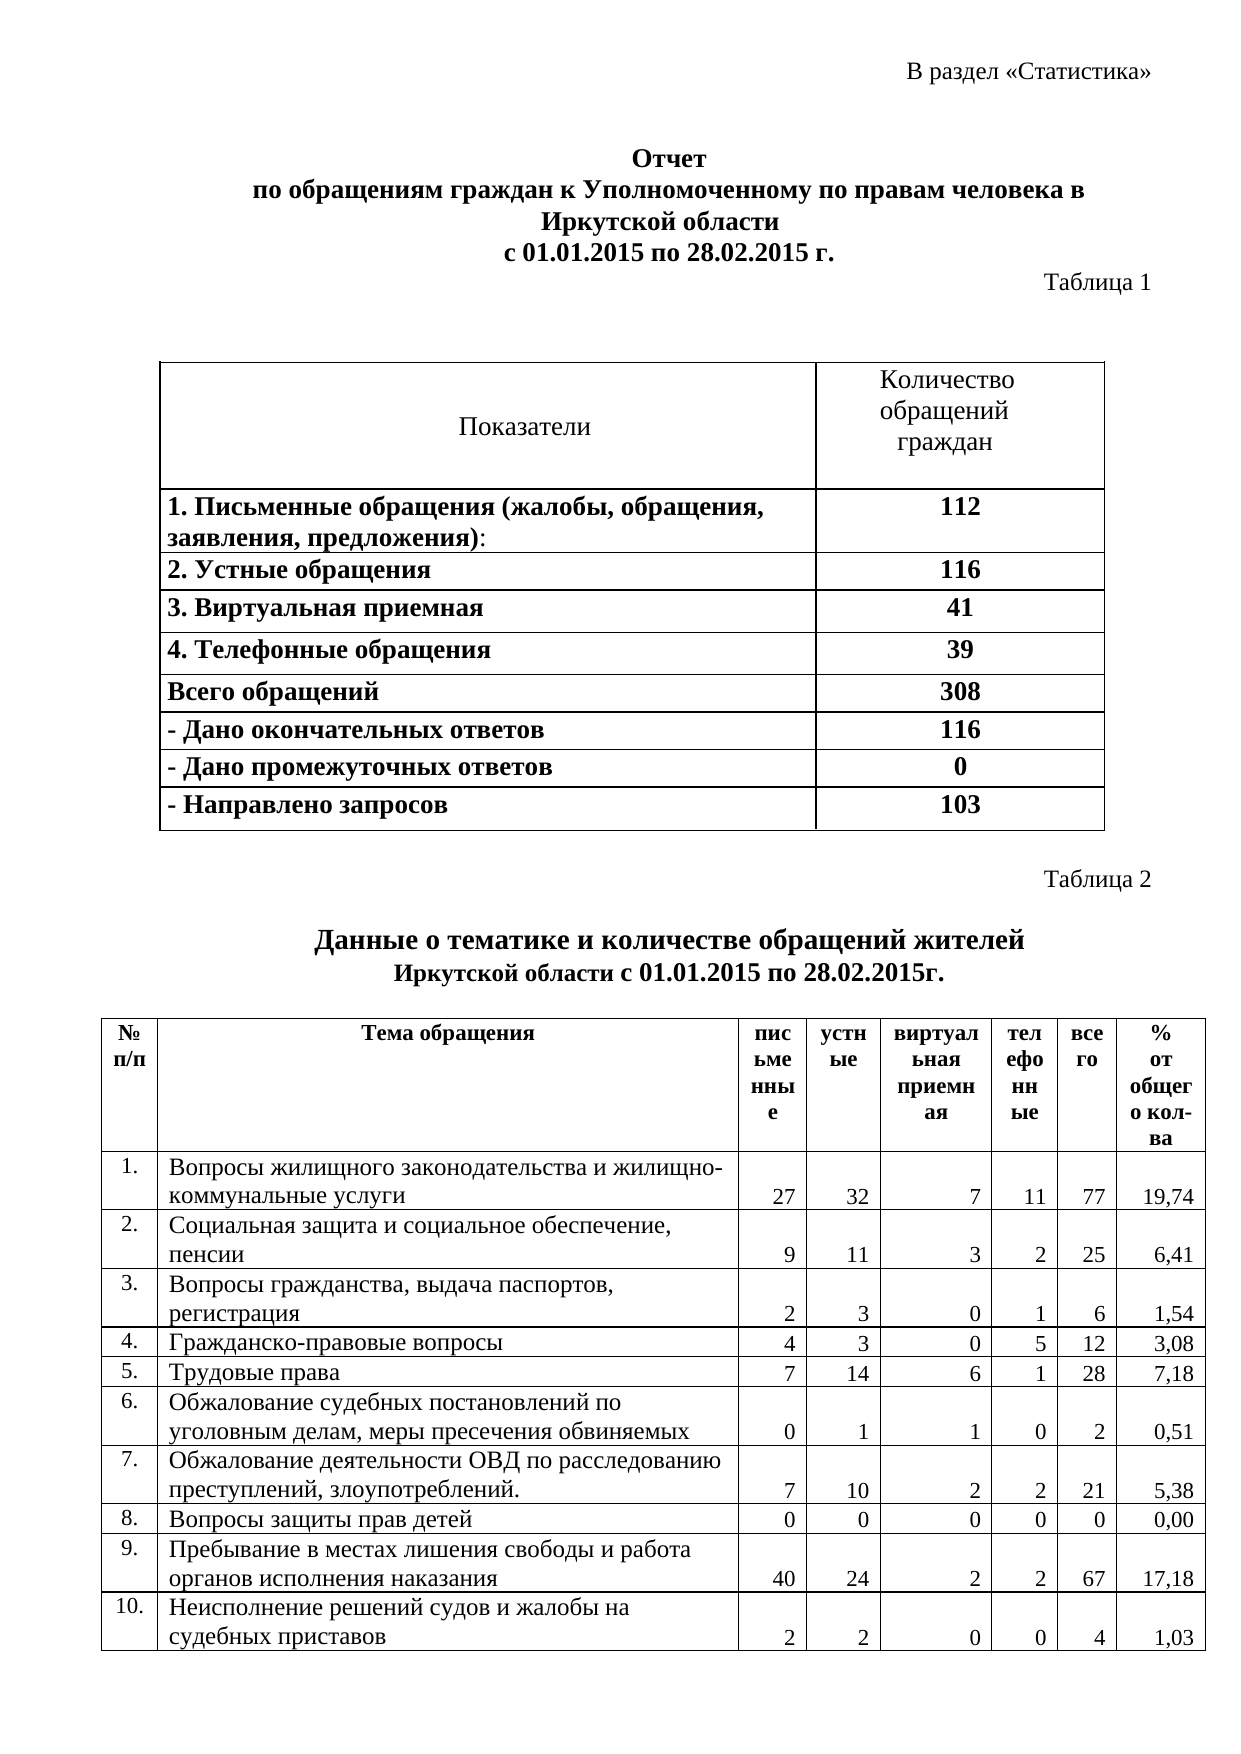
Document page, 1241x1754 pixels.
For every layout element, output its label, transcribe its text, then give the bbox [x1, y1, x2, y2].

table_cell 0 [807, 1504, 880, 1533]
table_cell 2 [992, 1534, 1057, 1591]
table_cell 28 [1058, 1357, 1116, 1386]
table_cell 7 [739, 1357, 806, 1386]
table_cell - Дано промежуточных ответов [161, 750, 815, 786]
table_cell 0 [817, 750, 1104, 786]
table_cell 1. Письменные обращения (жалобы, обращения, заявления, предложения): [161, 490, 815, 552]
table_cell Вопросы гражданства, выдача паспортов, регистрация [158, 1269, 738, 1326]
table_cell 4. Телефонные обращения [161, 633, 815, 674]
table_cell 6. [102, 1387, 157, 1444]
table_cell 2 [992, 1210, 1057, 1268]
table_cell 9 [739, 1210, 806, 1268]
table_cell 7 [881, 1152, 991, 1209]
table_cell 0 [992, 1593, 1057, 1650]
table_cell 2 [1058, 1387, 1116, 1444]
table_cell 14 [807, 1357, 880, 1386]
table_cell 3. [102, 1269, 157, 1326]
table_cell 3. Виртуальная приемная [161, 591, 815, 632]
table_cell 40 [739, 1534, 806, 1591]
table_cell 4. [102, 1328, 157, 1356]
text по обращениям граждан к Уполномоченному по правам человека в Иркутской области [169, 173, 1152, 236]
table_cell 4 [739, 1328, 806, 1356]
table_cell 27 [739, 1152, 806, 1209]
text Отчет [169, 142, 1152, 173]
table_header Тема обращения [158, 1019, 738, 1151]
table_cell 103 [817, 788, 1104, 829]
table_cell 19,74 [1117, 1152, 1205, 1209]
table_cell 77 [1058, 1152, 1116, 1209]
table_cell 1 [992, 1269, 1057, 1326]
table_cell 2 [992, 1446, 1057, 1503]
table_cell Всего обращений [161, 675, 815, 711]
table_cell 0 [881, 1328, 991, 1356]
text В раздел «Статистика» [112, 56, 1152, 85]
table_cell 21 [1058, 1446, 1116, 1503]
table_cell 2 [881, 1534, 991, 1591]
table_header № п/п [102, 1019, 157, 1151]
table_cell 25 [1058, 1210, 1116, 1268]
table_cell 3 [807, 1328, 880, 1356]
table_cell 41 [817, 591, 1104, 632]
table_cell 0,00 [1117, 1504, 1205, 1533]
table_cell 8. [102, 1504, 157, 1533]
table_cell 2 [881, 1446, 991, 1503]
table_cell 0 [739, 1387, 806, 1444]
table_cell 116 [817, 713, 1104, 749]
table_cell 7 [739, 1446, 806, 1503]
table_header всего [1058, 1019, 1116, 1151]
table_header устные [807, 1019, 880, 1151]
table_header виртуальная приемная [881, 1019, 991, 1151]
table_cell - Направлено запросов [161, 788, 815, 829]
table_cell 1,54 [1117, 1269, 1205, 1326]
table_cell 5. [102, 1357, 157, 1386]
table_header Показатели [161, 363, 815, 488]
table_cell 7,18 [1117, 1357, 1205, 1386]
table_cell 1. [102, 1152, 157, 1209]
table_cell 4 [1058, 1593, 1116, 1650]
table_cell Вопросы жилищного законодательства и жилищно-коммунальные услуги [158, 1152, 738, 1209]
table_cell Гражданско-правовые вопросы [158, 1328, 738, 1356]
table_cell 11 [807, 1210, 880, 1268]
table_cell 7. [102, 1446, 157, 1503]
table_cell 1 [807, 1387, 880, 1444]
table_cell - Дано окончательных ответов [161, 713, 815, 749]
table_cell 39 [817, 633, 1104, 674]
text ой области с 01.01.2015 по 28.02.2015г. [112, 956, 1152, 987]
table_cell 32 [807, 1152, 880, 1209]
table_cell 6,41 [1117, 1210, 1205, 1268]
table_cell Неисполнение решений судов и жалобы на судебных приставов [158, 1593, 738, 1650]
table_cell Трудовые права [158, 1357, 738, 1386]
table_cell 24 [807, 1534, 880, 1591]
table_cell 0 [1058, 1504, 1116, 1533]
table_cell 12 [1058, 1328, 1116, 1356]
table_cell 116 [817, 553, 1104, 589]
table_cell 1 [881, 1387, 991, 1444]
table_cell 3 [807, 1269, 880, 1326]
table_cell 308 [817, 675, 1104, 711]
table_cell 1,03 [1117, 1593, 1205, 1650]
table_cell Обжалование судебных постановлений по уголовным делам, меры пресечения обвиняемых [158, 1387, 738, 1444]
table_cell Вопросы защиты прав детей [158, 1504, 738, 1533]
table_header % от общего кол-ва [1117, 1019, 1205, 1151]
table_cell 6 [1058, 1269, 1116, 1326]
table_cell 17,18 [1117, 1534, 1205, 1591]
table_cell 10. [102, 1593, 157, 1650]
table_cell 67 [1058, 1534, 1116, 1591]
table_cell 5,38 [1117, 1446, 1205, 1503]
table_cell 0 [992, 1387, 1057, 1444]
table_header Количество обращений граждан [817, 363, 1104, 488]
table_cell 0 [881, 1593, 991, 1650]
table_cell Пребывание в местах лишения свободы и работа органов исполнения наказания [158, 1534, 738, 1591]
table_cell 2 [807, 1593, 880, 1650]
table_header телефонные [992, 1019, 1057, 1151]
text Таблица 1 [112, 267, 1152, 296]
text Данные о тематике и количестве обращений жителей [112, 922, 1152, 956]
table_cell 2 [739, 1593, 806, 1650]
table_cell 0,51 [1117, 1387, 1205, 1444]
table_cell 3 [881, 1210, 991, 1268]
table_cell 3,08 [1117, 1328, 1205, 1356]
table_cell 112 [817, 490, 1104, 552]
table_cell Социальная защита и социальное обеспечение, пенсии [158, 1210, 738, 1268]
table_cell 2 [739, 1269, 806, 1326]
table_cell 0 [881, 1269, 991, 1326]
text Таблица 2 [112, 864, 1152, 893]
table_cell 11 [992, 1152, 1057, 1209]
table_cell 0 [992, 1504, 1057, 1533]
table_cell 2. Устные обращения [161, 553, 815, 589]
table_cell 9. [102, 1534, 157, 1591]
table_cell 10 [807, 1446, 880, 1503]
table_cell 0 [739, 1504, 806, 1533]
table_cell 2. [102, 1210, 157, 1268]
table_header письменные [739, 1019, 806, 1151]
table_cell 5 [992, 1328, 1057, 1356]
text с 01.01.2015 по 28.02.2015 г. [112, 236, 1152, 267]
table_cell 6 [881, 1357, 991, 1386]
table_cell 1 [992, 1357, 1057, 1386]
table_cell Обжалование деятельности ОВД по расследованию преступлений, злоупотреблений. [158, 1446, 738, 1503]
table_cell 0 [881, 1504, 991, 1533]
